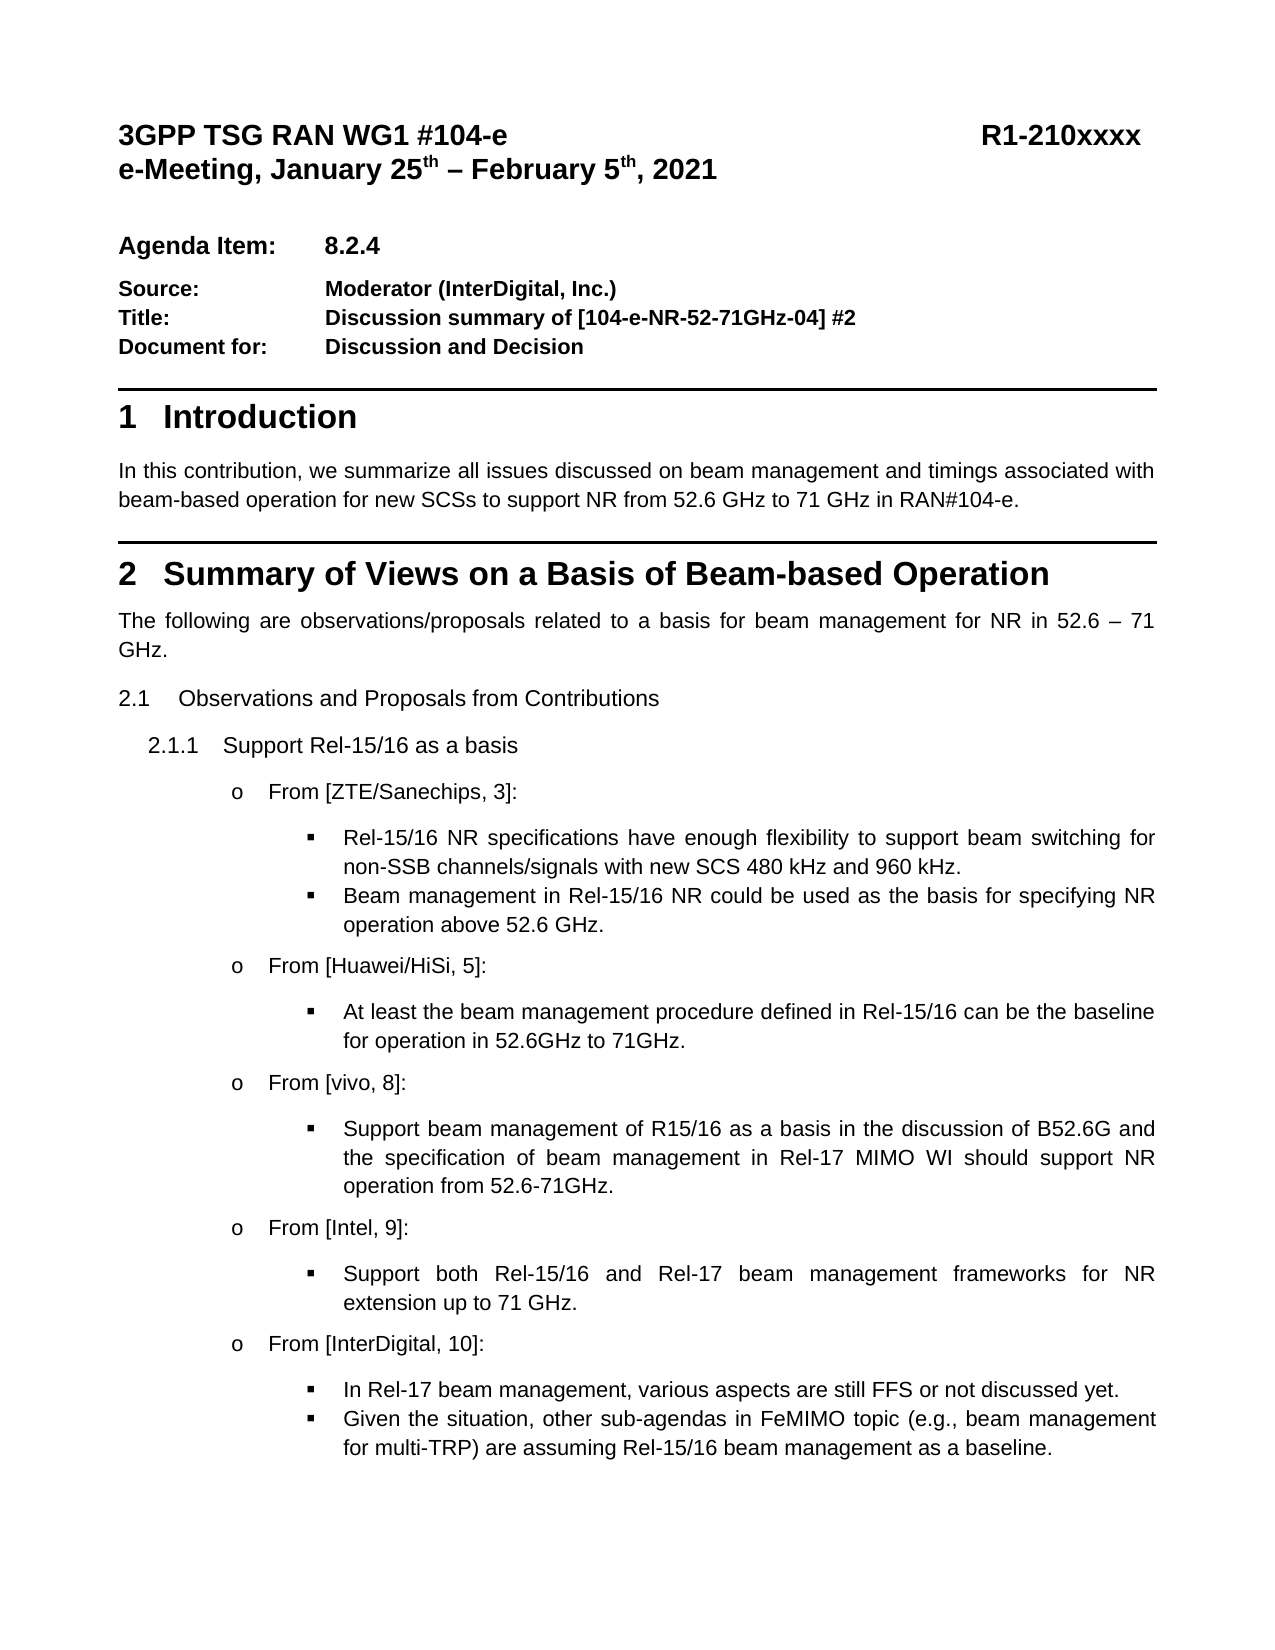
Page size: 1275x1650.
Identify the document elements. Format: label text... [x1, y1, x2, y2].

text Agenda Item: 8.2.4 [118, 231, 1157, 259]
subtitle Summary of Views on a Basis of Beam-based Operation [118, 544, 1157, 593]
subtitle Introduction [118, 391, 1157, 436]
text Source: Moderator (InterDigital, Inc.) [118, 276, 1157, 301]
list Given the situation, other sub-agendas in FeMIMO topic (e.g., beam management for multi-TRP) are assuming Rel-15/16 beam management as a baseline. [306, 1406, 1157, 1460]
list Support both Rel-15/16 and Rel-17 beam management frameworks for NR extension up to 71 GHz. [306, 1261, 1157, 1315]
subtitle Support Rel-15/16 as a basis [148, 732, 1157, 758]
list Beam management in Rel-15/16 NR could be used as the basis for specifying NR operation above 52.6 GHz. [306, 883, 1157, 937]
text Title: Discussion summary of [104-e-NR-52-71GHz-04] #2 [118, 305, 1157, 330]
list In Rel-17 beam management, various aspects are still FFS or not discussed yet. [306, 1377, 1157, 1402]
text e-Meeting, January 25th – February 5th, 2021 [118, 152, 1157, 185]
list At least the beam management procedure defined in Rel-15/16 can be the baseline for operation in 52.6GHz to 71GHz. [306, 999, 1157, 1053]
text 3GPP TSG RAN WG1 #104-e R1-210xxxx [118, 118, 1157, 152]
subtitle From [InterDigital, 10]: [231, 1331, 1157, 1358]
text The following are observations/proposals related to a basis for beam management for NR in 52.6 – 71 GHz. [118, 608, 1157, 662]
subtitle Observations and Proposals from Contributions [118, 685, 1157, 711]
subtitle From [Huawei/HiSi, 5]: [231, 953, 1157, 980]
list Support beam management of R15/16 as a basis in the discussion of B52.6G and the specification of beam management in Rel-17 MIMO WI should support NR operation from 52.6-71GHz. [306, 1115, 1157, 1198]
text In this contribution, we summarize all issues discussed on beam management and timings associated with beam-based operation for new SCSs to support NR from 52.6 GHz to 71 GHz in RAN#104-e. [118, 458, 1157, 512]
subtitle From [ZTE/Sanechips, 3]: [231, 779, 1157, 806]
list Rel-15/16 NR specifications have enough flexibility to support beam switching for non-SSB channels/signals with new SCS 480 kHz and 960 kHz. [306, 825, 1157, 879]
text Document for: Discussion and Decision [118, 334, 1157, 359]
subtitle From [vivo, 8]: [231, 1069, 1157, 1097]
subtitle From [Intel, 9]: [231, 1215, 1157, 1242]
